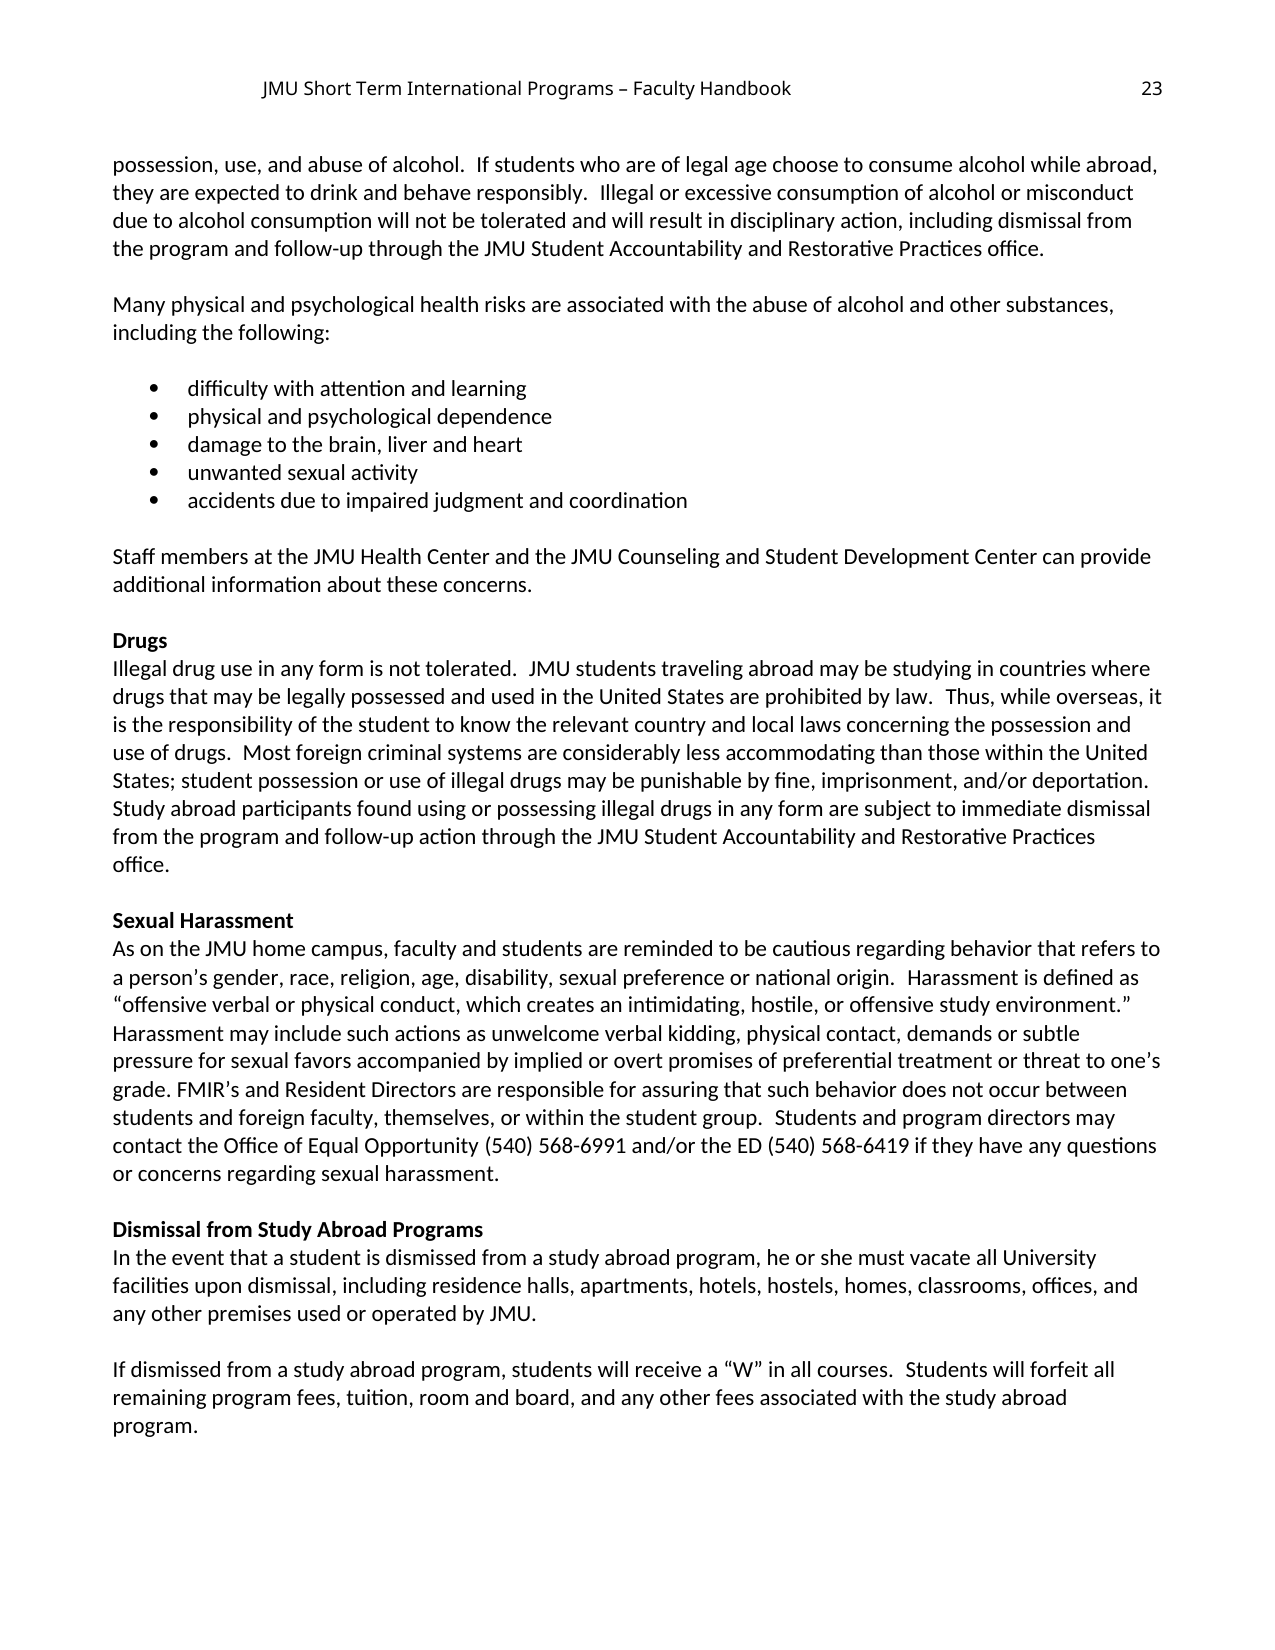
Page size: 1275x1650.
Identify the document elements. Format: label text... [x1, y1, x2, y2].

text Staff members at the JMU Health Center and the JMU Counseling and Student Development Center can provide additional information about these concerns. [112, 542, 1162, 598]
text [112, 150, 1162, 262]
text Sexual Harassment As on the JMU home campus, faculty and students are reminded to be cautious regarding behavior that refers to a person’s gender, race, religion, age, disability, sexual preference or national origin. Harassment is defined as “offensive verbal or physical conduct, which creates an intimidating, hostile, or offensive study environment.” Harassment may include such actions as unwelcome verbal kidding, physical contact, demands or subtle pressure for sexual favors accompanied by implied or overt promises of preferential treatment or threat to one’s grade. FMIR’s and Resident Directors are responsible for assuring that such behavior does not occur between students and foreign faculty, themselves, or within the student group. Students and program directors may contact the Office of Equal Opportunity (540) 568-6991 and/or the ED (540) 568-6419 if they have any questions or concerns regarding sexual harassment. [112, 907, 1162, 1187]
text Drugs Illegal drug use in any form is not tolerated. JMU students traveling abroad may be studying in countries where drugs that may be legally possessed and used in the United States are prohibited by law. Thus, while overseas, it is the responsibility of the student to know the relevant country and local laws concerning the possession and use of drugs. Most foreign criminal systems are considerably less accommodating than those within the United States; student possession or use of illegal drugs may be punishable by fine, imprisonment, and/or deportation. Study abroad participants found using or possessing illegal drugs in any form are subject to immediate dismissal from the program and follow-up action through the JMU Student Accountability and Restorative Practices office. [112, 626, 1162, 878]
list accidents due to impaired judgment and coordination [150, 486, 1162, 514]
list damage to the brain, liver and heart [150, 430, 1162, 458]
text Many physical and psychological health risks are associated with the abuse of alcohol and other substances, including the following: [112, 290, 1162, 346]
text Dismissal from Study Abroad Programs In the event that a student is dismissed from a study abroad program, he or she must vacate all University facilities upon dismissal, including residence halls, apartments, hotels, hostels, homes, classrooms, offices, and any other premises used or operated by JMU. [112, 1215, 1162, 1327]
text If dismissed from a study abroad program, students will receive a “W” in all courses. Students will forfeit all remaining program fees, tuition, room and board, and any other fees associated with the study abroad program. [112, 1355, 1162, 1439]
list physical and psychological dependence [150, 402, 1162, 430]
list unwanted sexual activity [150, 458, 1162, 486]
list difficulty with attention and learning [150, 374, 1162, 402]
